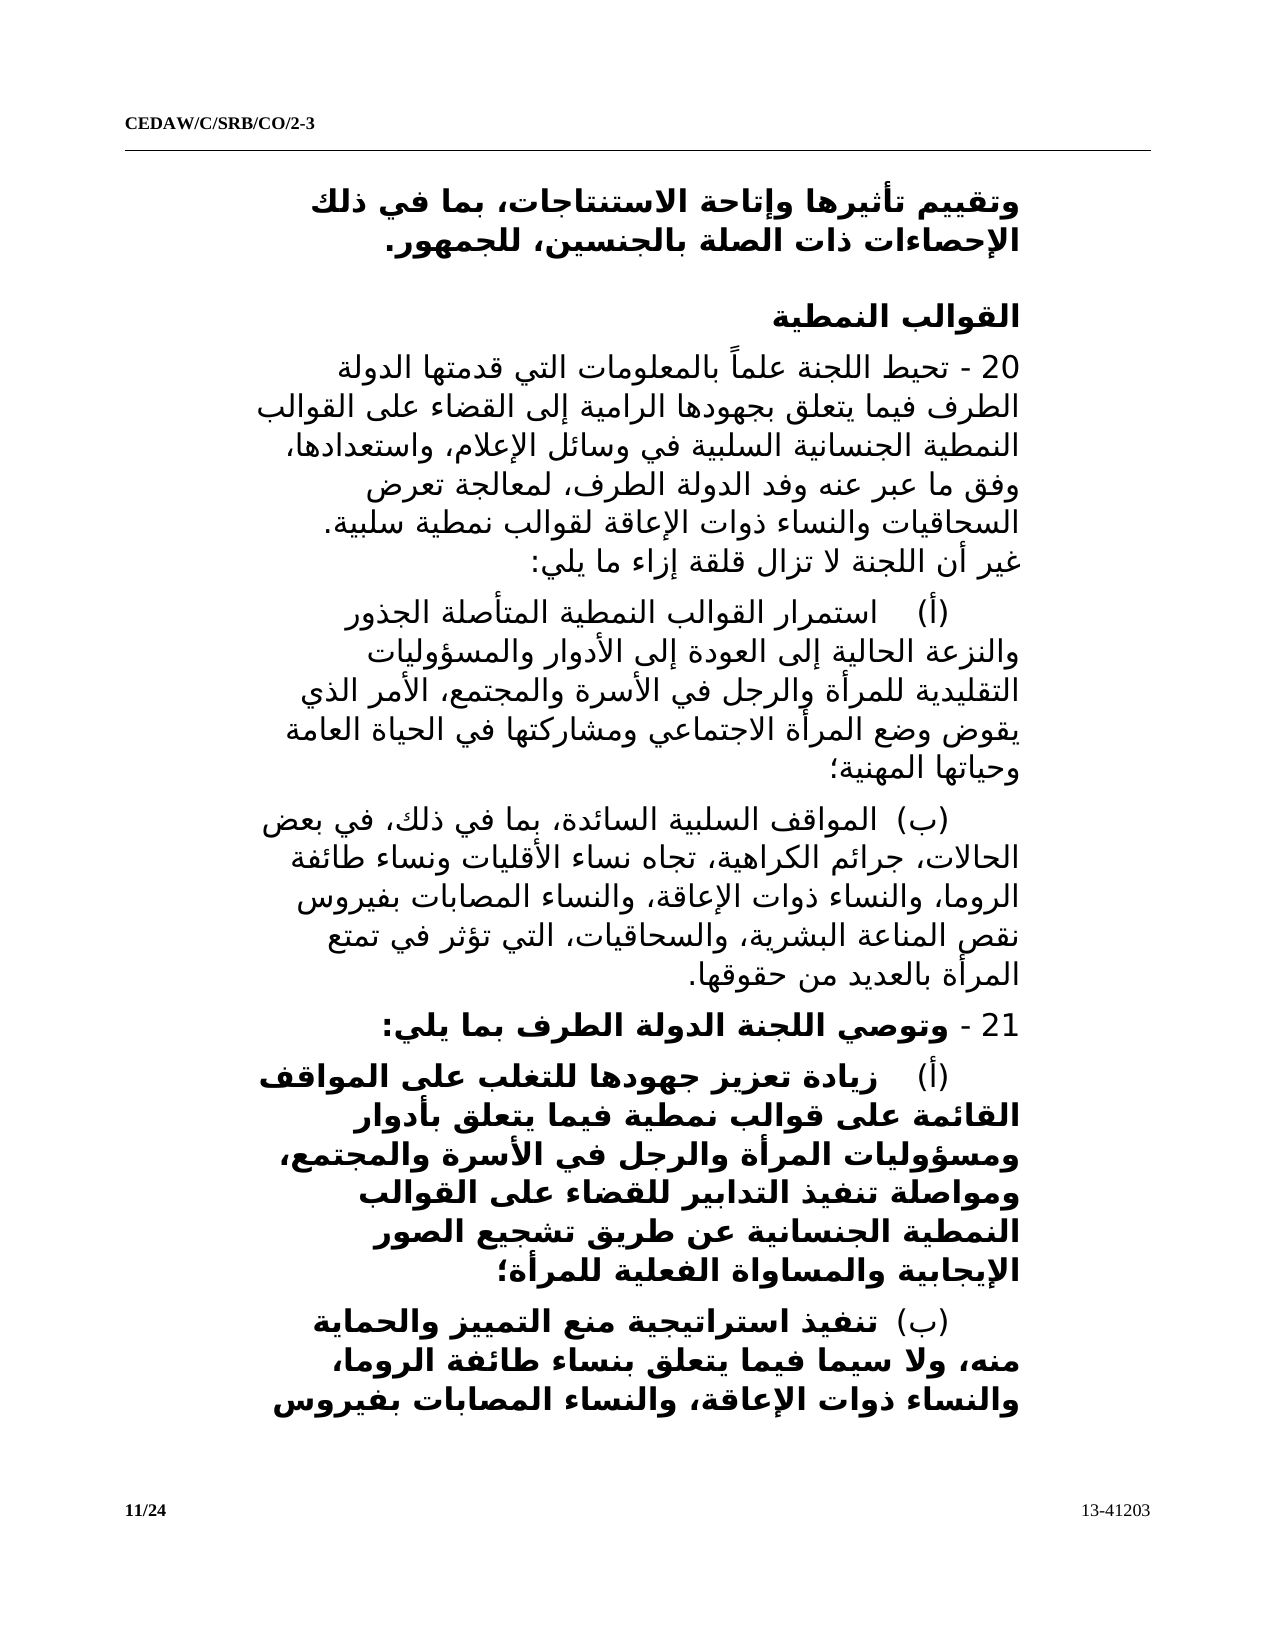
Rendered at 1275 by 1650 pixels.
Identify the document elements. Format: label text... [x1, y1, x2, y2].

text القوالب النمطية [254, 296, 1151, 335]
text (ب) المواقف السلبية السائدة، بما في ذلك، في بعض الحالات، جرائم الكراهية، تجاه نساء الأقليات ونساء طائفة الروما، والنساء ذوات الإعاقة، والنساء المصابات بفيروس نقص المناعة البشرية، والسحاقيات، التي تؤثر في تمتع المرأة بالعديد من حقوقها. [254, 799, 1021, 993]
text (أ) زيادة تعزيز جهودها للتغلب على المواقف القائمة على قوالب نمطية فيما يتعلق بأدوار ومسؤوليات المرأة والرجل في الأسرة والمجتمع، ومواصلة تنفيذ التدابير للقضاء على القوالب النمطية الجنسانية عن طريق تشجيع الصور الإيجابية والمساواة الفعلية للمرأة؛ [254, 1056, 1021, 1289]
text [254, 1301, 1021, 1418]
text 21 - وتوصي اللجنة الدولة الطرف بما يلي: [254, 1005, 1021, 1044]
text 20 - تحيط اللجنة علماً بالمعلومات التي قدمتها الدولة الطرف فيما يتعلق بجهودها الرامية إلى القضاء على القوالب النمطية الجنسانية السلبية في وسائل الإعلام، واستعدادها، وفق ما عبر عنه وفد الدولة الطرف، لمعالجة تعرض السحاقيات والنساء ذوات الإعاقة لقوالب نمطية سلبية. غير أن اللجنة لا تزال قلقة إزاء ما يلي: [254, 348, 1021, 580]
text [254, 181, 1021, 259]
text (أ) استمرار القوالب النمطية المتأصلة الجذور والنزعة الحالية إلى العودة إلى الأدوار والمسؤوليات التقليدية للمرأة والرجل في الأسرة والمجتمع، الأمر الذي يقوض وضع المرأة الاجتماعي ومشاركتها في الحياة العامة وحياتها المهنية؛ [254, 593, 1021, 786]
